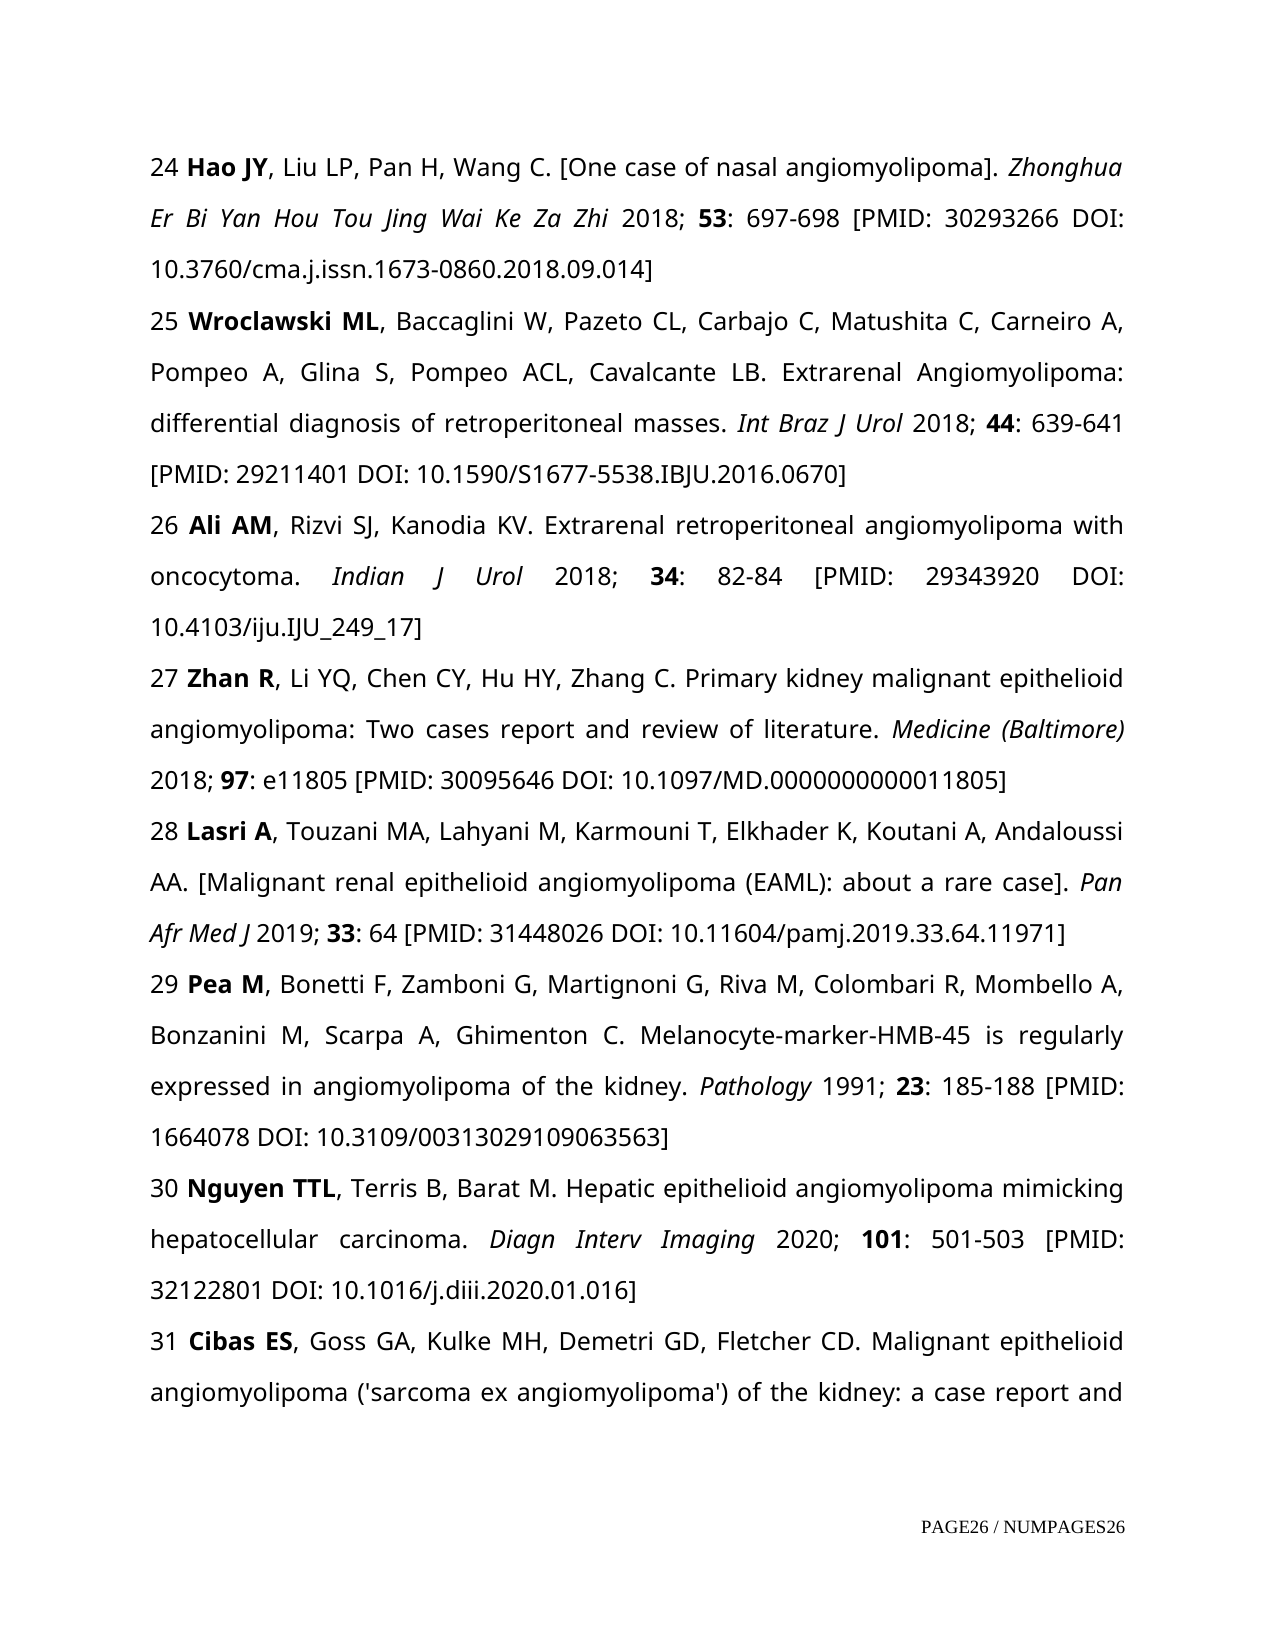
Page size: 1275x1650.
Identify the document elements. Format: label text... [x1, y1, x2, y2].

text 26 Ali AM, Rizvi SJ, Kanodia KV. Extrarenal retroperitoneal angiomyolipoma with oncocytoma. Indian J Urol 2018; 34: 82-84 [PMID: 29343920 DOI: 10.4103/iju.IJU_249_17] [150, 507, 1125, 643]
text 28 Lasri A, Touzani MA, Lahyani M, Karmouni T, Elkhader K, Koutani A, Andaloussi AA. [Malignant renal epithelioid angiomyolipoma (EAML): about a rare case]. Pan Afr Med J 2019; 33: 64 [PMID: 31448026 DOI: 10.11604/pamj.2019.33.64.11971] [150, 813, 1125, 950]
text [150, 1324, 1125, 1409]
text 29 Pea M, Bonetti F, Zamboni G, Martignoni G, Riva M, Colombari R, Mombello A, Bonzanini M, Scarpa A, Ghimenton C. Melanocyte-marker-HMB-45 is regularly expressed in angiomyolipoma of the kidney. Pathology 1991; 23: 185-188 [PMID: 1664078 DOI: 10.3109/00313029109063563] [150, 967, 1125, 1154]
text 24 Hao JY, Liu LP, Pan H, Wang C. [One case of nasal angiomyolipoma]. Zhonghua Er Bi Yan Hou Tou Jing Wai Ke Za Zhi 2018; 53: 697-698 [PMID: 30293266 DOI: 10.3760/cma.j.issn.1673-0860.2018.09.014] [150, 150, 1125, 286]
text 27 Zhan R, Li YQ, Chen CY, Hu HY, Zhang C. Primary kidney malignant epithelioid angiomyolipoma: Two cases report and review of literature. Medicine (Baltimore) 2018; 97: e11805 [PMID: 30095646 DOI: 10.1097/MD.0000000000011805] [150, 660, 1125, 797]
text 25 Wroclawski ML, Baccaglini W, Pazeto CL, Carbajo C, Matushita C, Carneiro A, Pompeo A, Glina S, Pompeo ACL, Cavalcante LB. Extrarenal Angiomyolipoma: differential diagnosis of retroperitoneal masses. Int Braz J Urol 2018; 44: 639-641 [PMID: 29211401 DOI: 10.1590/S1677-5538.IBJU.2016.0670] [150, 303, 1125, 490]
text 30 Nguyen TTL, Terris B, Barat M. Hepatic epithelioid angiomyolipoma mimicking hepatocellular carcinoma. Diagn Interv Imaging 2020; 101: 501-503 [PMID: 32122801 DOI: 10.1016/j.diii.2020.01.016] [150, 1171, 1125, 1307]
